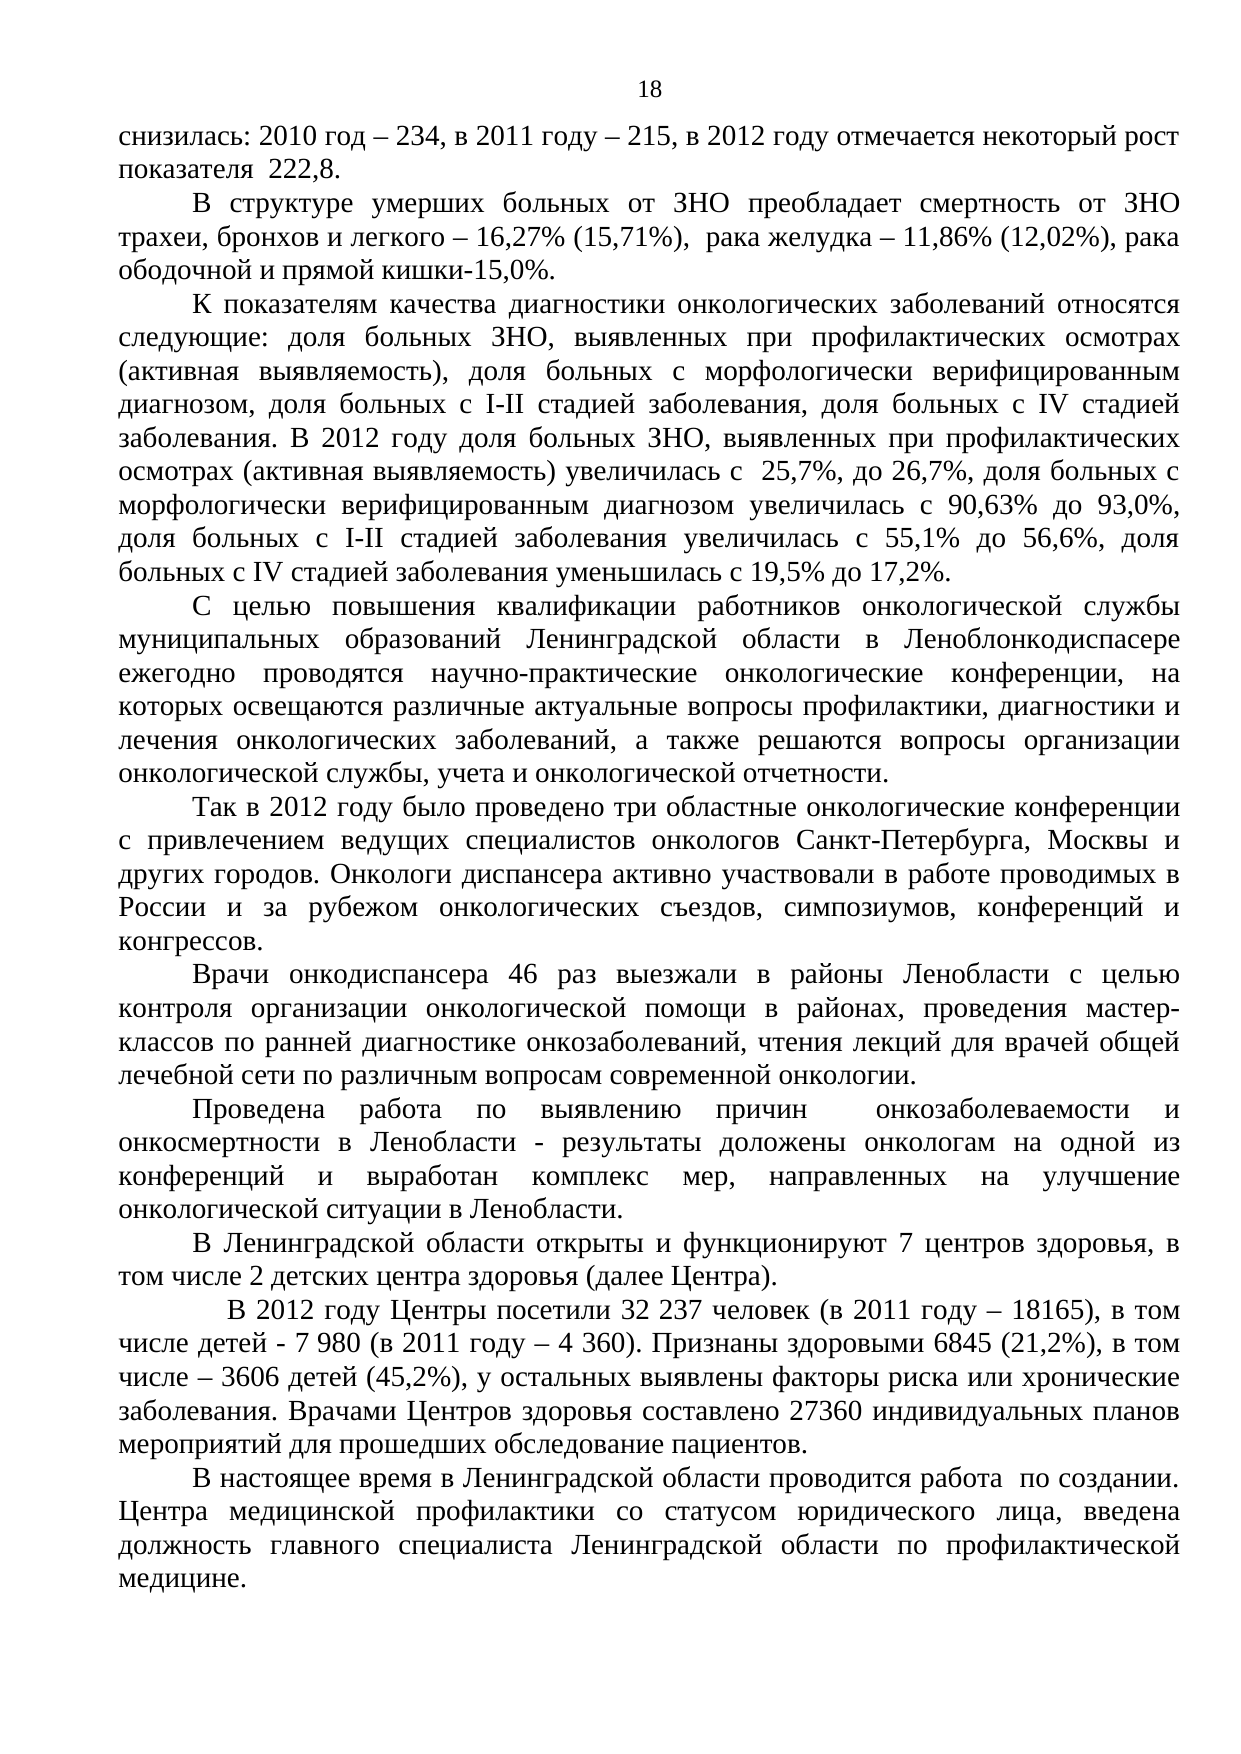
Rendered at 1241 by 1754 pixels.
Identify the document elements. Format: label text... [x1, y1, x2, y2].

text К показателям качества диагностики онкологических заболеваний относятся следующие: доля больных ЗНО, выявленных при профилактических осмотрах (активная выявляемость), доля больных с морфологически верифицированным диагнозом, доля больных с I-II стадией заболевания, доля больных с IV стадией заболевания. В 2012 году доля больных ЗНО, выявленных при профилактических осмотрах (активная выявляемость) увеличилась с 25,7%, до 26,7%, доля больных с морфологически верифицированным диагнозом увеличилась c 90,63% до 93,0%, доля больных с I-II стадией заболевания увеличилась с 55,1% до 56,6%, доля больных с IV стадией заболевания уменьшилась с 19,5% до 17,2%. [118, 286, 1181, 588]
text В 2012 году Центры посетили 32 237 человек (в 2011 году – 18165), в том числе детей - 7 980 (в 2011 году – 4 360). Признаны здоровыми 6845 (21,2%), в том числе – 3606 детей (45,2%), у остальных выявлены факторы риска или хронические заболевания. Врачами Центров здоровья составлено 27360 индивидуальных планов мероприятий для прошедших обследование пациентов. [118, 1292, 1181, 1460]
text В структуре умерших больных от ЗНО преобладает смертность от ЗНО трахеи, бронхов и легкого – 16,27% (15,71%), рака желудка – 11,86% (12,02%), рака ободочной и прямой кишки-15,0%. [118, 185, 1181, 286]
text В настоящее время в Ленинградской области проводится работа по создании. Центра медицинской профилактики со статусом юридического лица, введена должность главного специалиста Ленинградской области по профилактической медицине. [118, 1460, 1181, 1594]
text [118, 118, 1181, 185]
text Так в 2012 году было проведено три областные онкологические конференции с привлечением ведущих специалистов онкологов Санкт-Петербурга, Москвы и других городов. Онкологи диспансера активно участвовали в работе проводимых в России и за рубежом онкологических съездов, симпозиумов, конференций и конгрессов. [118, 789, 1181, 957]
text Врачи онкодиспансера 46 раз выезжали в районы Ленобласти с целью контроля организации онкологической помощи в районах, проведения мастер-классов по ранней диагностике онкозаболеваний, чтения лекций для врачей общей лечебной сети по различным вопросам современной онкологии. [118, 957, 1181, 1091]
text C целью повышения квалификации работников онкологической службы муниципальных образований Ленинградской области в Леноблонкодиспасере ежегодно проводятся научно-практические онкологические конференции, на которых освещаются различные актуальные вопросы профилактики, диагностики и лечения онкологических заболеваний, а также решаются вопросы организации онкологической службы, учета и онкологической отчетности. [118, 588, 1181, 789]
text Проведена работа по выявлению причин онкозаболеваемости и онкосмертности в Ленобласти - результаты доложены онкологам на одной из конференций и выработан комплекс мер, направленных на улучшение онкологической ситуации в Ленобласти. [118, 1091, 1181, 1225]
text В Ленинградской области открыты и функционируют 7 центров здоровья, в том числе 2 детских центра здоровья (далее Центра). [118, 1225, 1181, 1292]
